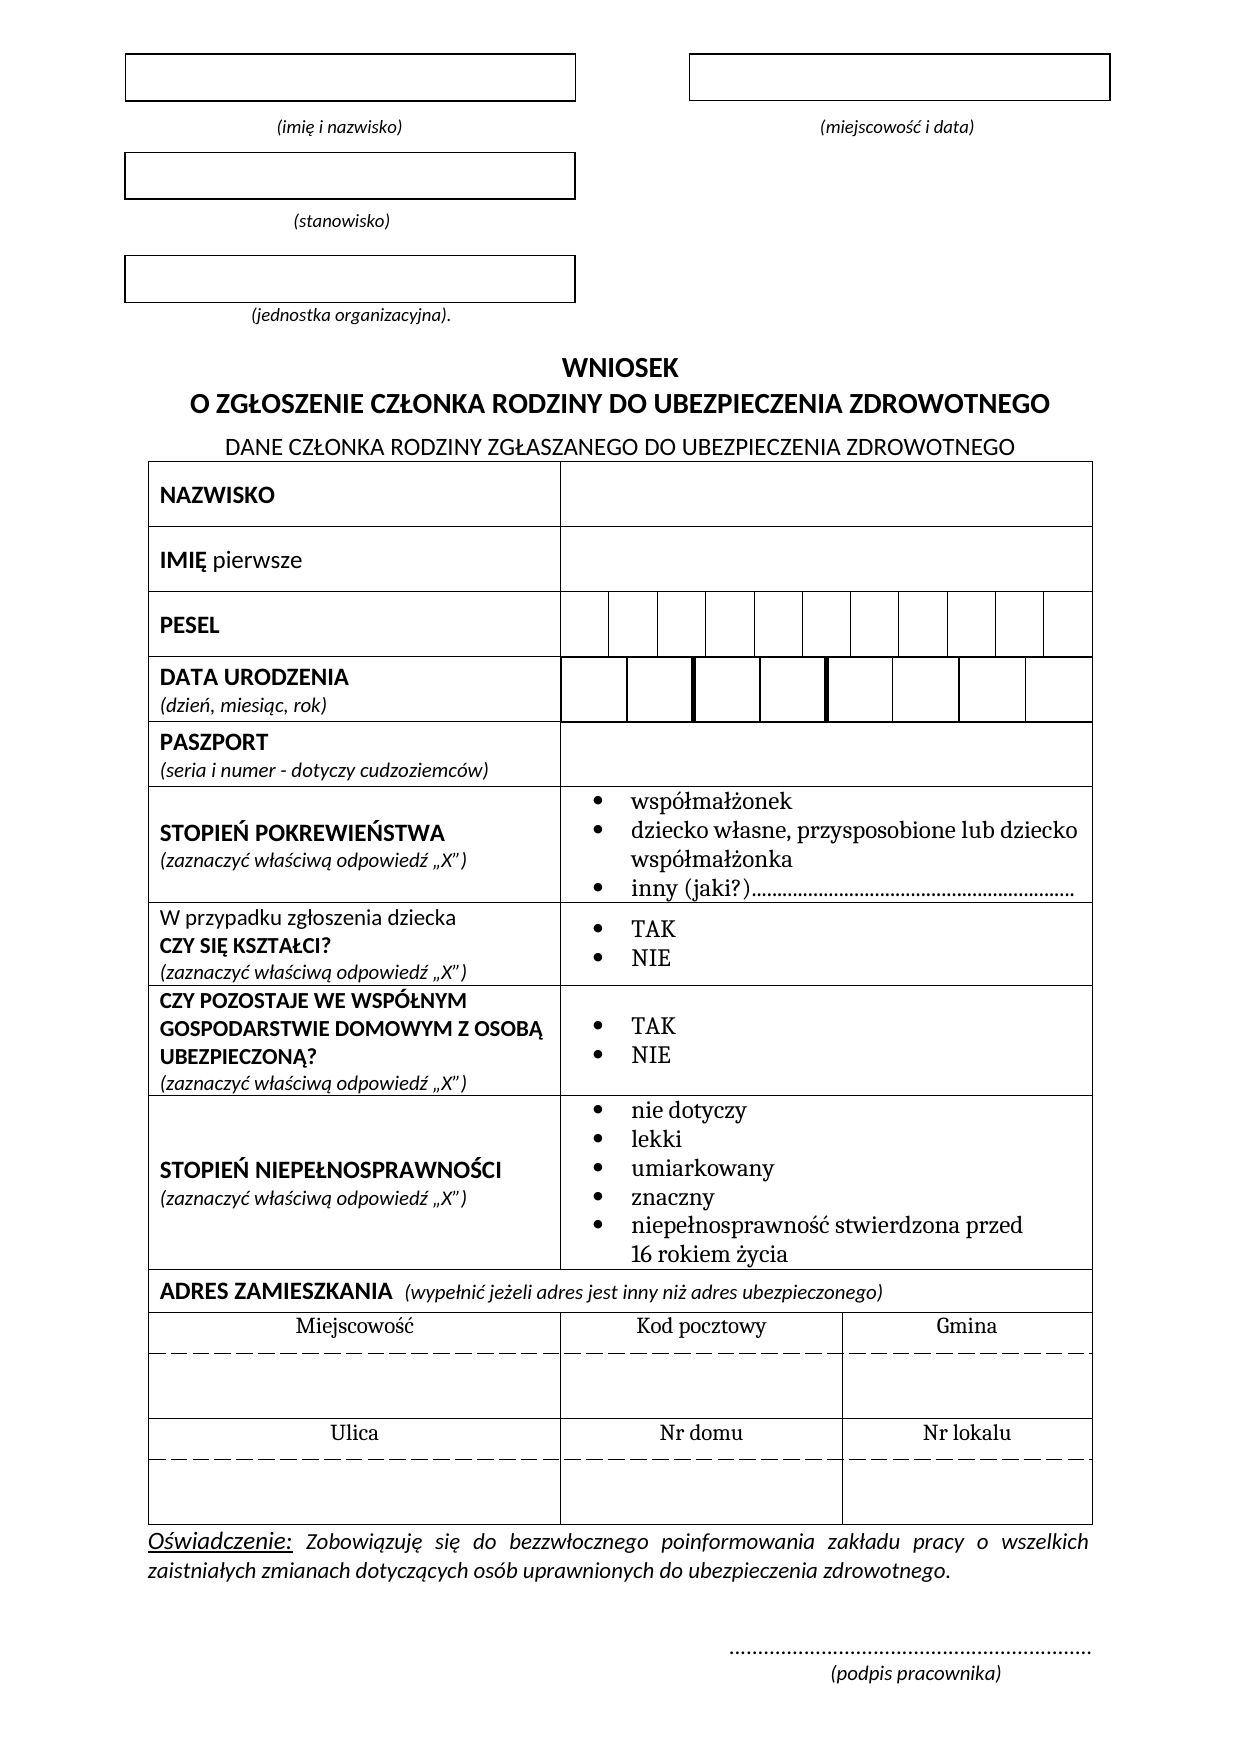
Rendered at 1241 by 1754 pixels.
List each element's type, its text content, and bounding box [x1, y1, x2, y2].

table_cell [706, 592, 754, 656]
table_cell [658, 592, 705, 656]
table_cell [960, 658, 1025, 721]
table_cell [561, 527, 1092, 591]
table_cell [893, 658, 958, 721]
table_cell Miejscowość [149, 1313, 560, 1353]
table_cell TAK NIE [561, 903, 1092, 985]
table_cell [899, 592, 947, 656]
text DANE CZŁONKA RODZINY ZGŁASZANEGO DO UBEZPIECZENIA ZDROWOTNEGO [148, 431, 1093, 461]
table_cell [829, 658, 892, 721]
table_cell nie dotyczy lekki umiarkowany znaczny niepełnosprawność stwierdzona przed 16 rokiem życia [561, 1096, 1092, 1269]
table_header NAZWISKO [149, 462, 560, 526]
text ............................................................... [148, 1632, 1093, 1660]
table_cell [149, 1353, 560, 1418]
table_cell [628, 658, 691, 721]
table_cell [1026, 658, 1092, 721]
table_cell [561, 1459, 842, 1524]
table_cell [1044, 592, 1092, 656]
table_cell PASZPORT (seria i numer - dotyczy cudzoziemców) [149, 722, 560, 786]
table_cell [803, 592, 850, 656]
table_cell [696, 658, 759, 721]
table_cell współmałżonek dziecko własne, przysposobione lub dziecko współmałżonka inny (jaki?)............................................................... [561, 787, 1092, 902]
table_header [561, 462, 1092, 526]
text (jednostka organizacyjna). [148, 303, 1093, 326]
table_cell Ulica [149, 1419, 560, 1459]
text WNIOSEK [148, 349, 1093, 385]
text (imię i nazwisko) (miejscowość i data) [148, 115, 1093, 138]
table_cell [609, 592, 657, 656]
table_cell [843, 1353, 1092, 1418]
table_cell STOPIEŃ NIEPEŁNOSPRAWNOŚCI (zaznaczyć właściwą odpowiedź „X”) [149, 1096, 560, 1269]
table_cell PESEL [149, 592, 560, 656]
table_cell [561, 1353, 842, 1418]
table_cell Nr lokalu [843, 1419, 1092, 1459]
text (stanowisko) [221, 209, 1093, 232]
table_cell Gmina [843, 1313, 1092, 1353]
table_cell [996, 592, 1043, 656]
table_cell [561, 723, 1092, 786]
table_cell W przypadku zgłoszenia dziecka CZY SIĘ KSZTAŁCI? (zaznaczyć właściwą odpowiedź „X”) [149, 903, 560, 985]
table_cell [851, 592, 898, 656]
table_cell [761, 658, 824, 721]
table_cell [755, 592, 802, 656]
text O ZGŁOSZENIE CZŁONKA RODZINY DO UBEZPIECZENIA ZDROWOTNEGO [148, 385, 1093, 421]
table_cell TAK NIE [561, 986, 1092, 1095]
table_cell [843, 1459, 1092, 1524]
table_cell [149, 1459, 560, 1524]
table_cell [948, 592, 995, 656]
table_cell Nr domu [561, 1419, 842, 1459]
text (podpis pracownika) [221, 1660, 1093, 1686]
table_cell DATA URODZENIA (dzień, miesiąc, rok) [149, 657, 560, 721]
table_cell STOPIEŃ POKREWIEŃSTWA (zaznaczyć właściwą odpowiedź „X”) [149, 787, 560, 902]
table_cell [561, 592, 608, 656]
table_cell [562, 658, 626, 721]
table_cell ADRES ZAMIESZKANIA (wypełnić jeżeli adres jest inny niż adres ubezpieczonego) [149, 1270, 1092, 1312]
table_cell IMIĘ pierwsze [149, 527, 560, 591]
table_cell CZY POZOSTAJE WE WSPÓŁNYM GOSPODARSTWIE DOMOWYM Z OSOBĄ UBEZPIECZONĄ? (zaznaczyć właściwą odpowiedź „X”) [149, 986, 560, 1095]
text Oświadczenie: Zobowiązuję się do bezzwłocznego poinformowania zakładu pracy o wszelkich zaistniałych zmianach dotyczących osób uprawnionych do ubezpieczenia zdrowotnego. [148, 1525, 1093, 1584]
table_cell Kod pocztowy [561, 1313, 842, 1353]
